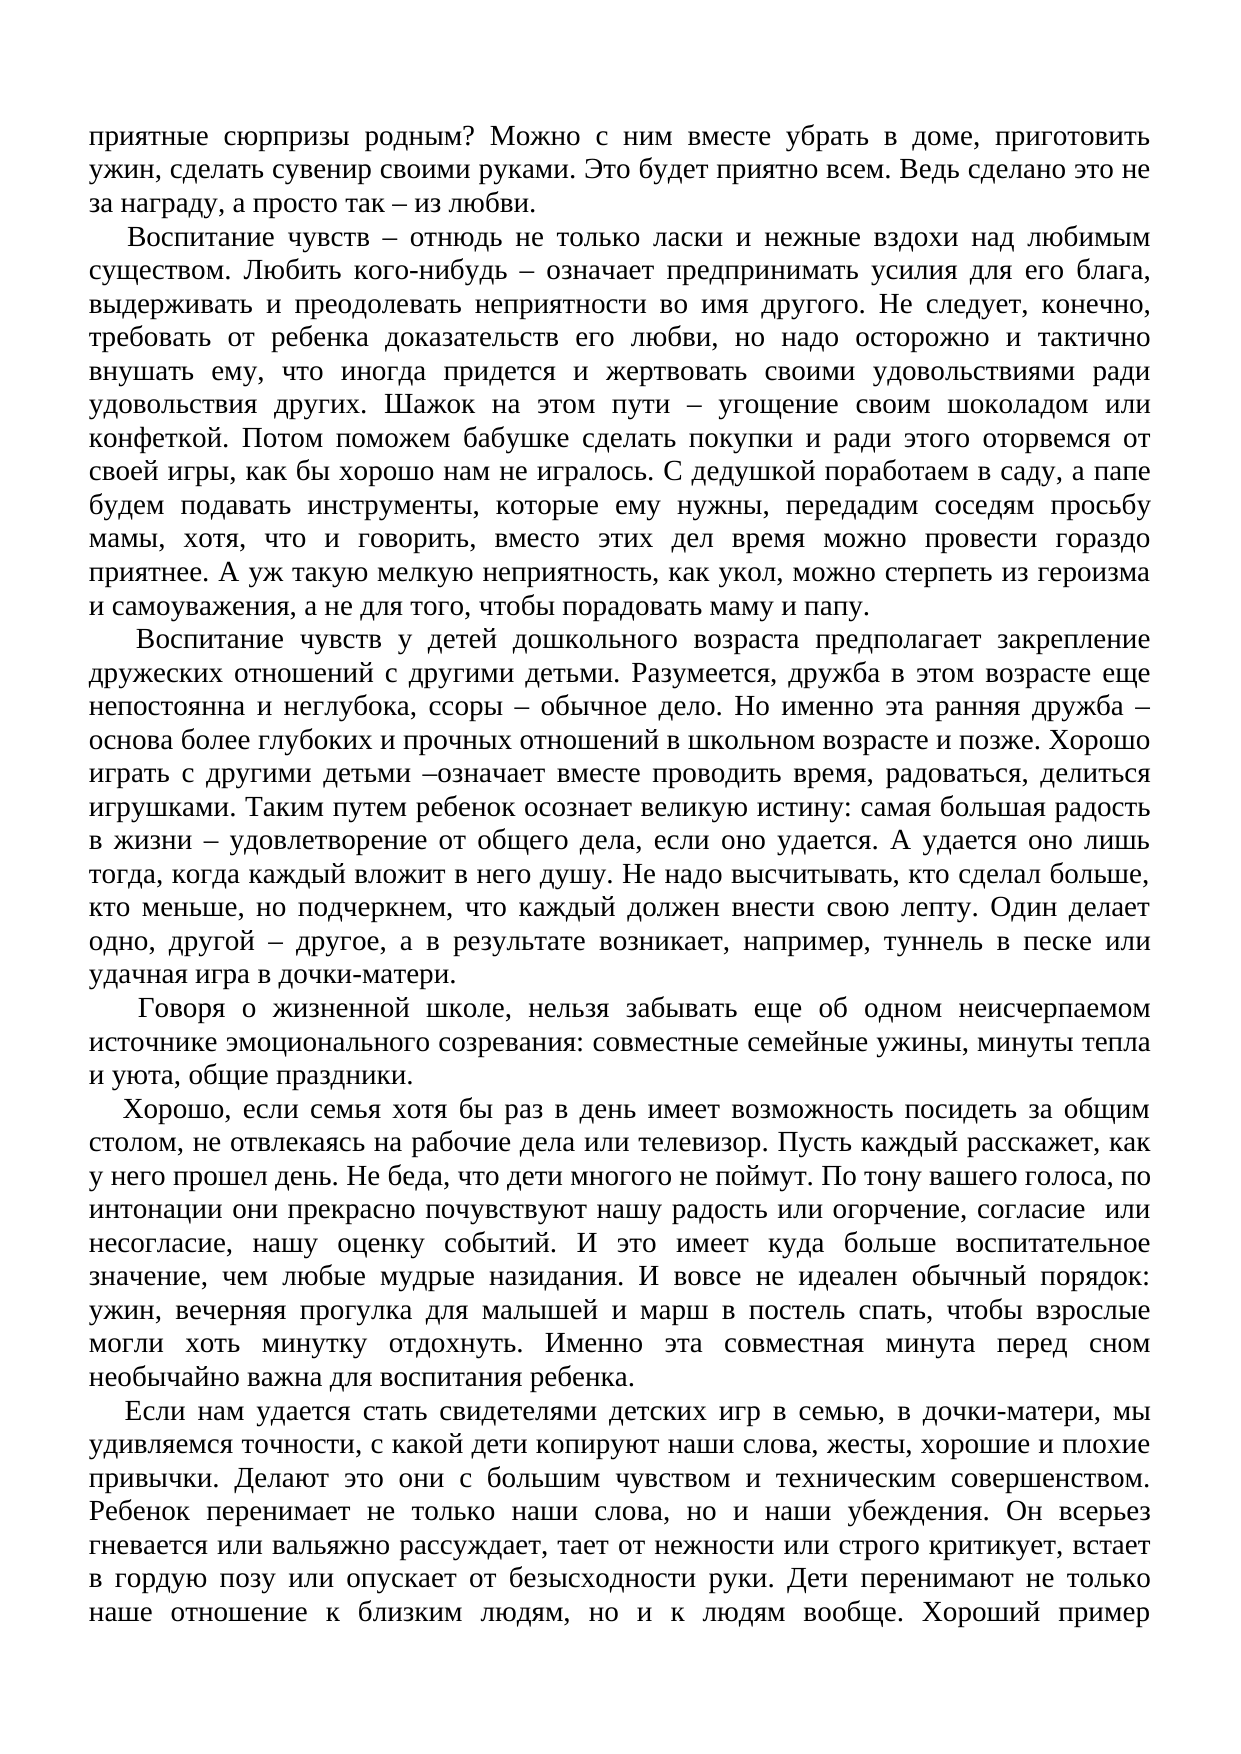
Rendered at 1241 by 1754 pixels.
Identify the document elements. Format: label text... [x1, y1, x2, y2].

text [89, 118, 1152, 219]
text Хорошо, если семья хотя бы раз в день имеет возможность посидеть за общим столом, не отвлекаясь на рабочие дела или телевизор. Пусть каждый расскажет, как у него прошел день. Не беда, что дети многого не поймут. По тону вашего голоса, по интонации они прекрасно почувствуют нашу радость или огорчение, согласие или несогласие, нашу оценку событий. И это имеет куда больше воспитательное значение, чем любые мудрые назидания. И вовсе не идеален обычный порядок: ужин, вечерняя прогулка для малышей и марш в постель спать, чтобы взрослые могли хоть минутку отдохнуть. Именно эта совместная минута перед сном необычайно важна для воспитания ребенка. [89, 1091, 1152, 1393]
text Воспитание чувств – отнюдь не только ласки и нежные вздохи над любимым существом. Любить кого-нибудь – означает предпринимать усилия для его блага, выдерживать и преодолевать неприятности во имя другого. Не следует, конечно, требовать от ребенка доказательств его любви, но надо осторожно и тактично внушать ему, что иногда придется и жертвовать своими удовольствиями ради удовольствия других. Шажок на этом пути – угощение своим шоколадом или конфеткой. Потом поможем бабушке сделать покупки и ради этого оторвемся от своей игры, как бы хорошо нам не игралось. С дедушкой поработаем в саду, а папе будем подавать инструменты, которые ему нужны, передадим соседям просьбу мамы, хотя, что и говорить, вместо этих дел время можно провести гораздо приятнее. А уж такую мелкую неприятность, как укол, можно стерпеть из героизма и самоуважения, а не для того, чтобы порадовать маму и папу. [89, 219, 1152, 621]
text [89, 1393, 1152, 1627]
text Воспитание чувств у детей дошкольного возраста предполагает закрепление дружеских отношений с другими детьми. Разумеется, дружба в этом возрасте еще непостоянна и неглубока, ссоры – обычное дело. Но именно эта ранняя дружба – основа более глубоких и прочных отношений в школьном возрасте и позже. Хорошо играть с другими детьми –означает вместе проводить время, радоваться, делиться игрушками. Таким путем ребенок осознает великую истину: самая большая радость в жизни – удовлетворение от общего дела, если оно удается. А удается оно лишь тогда, когда каждый вложит в него душу. Не надо высчитывать, кто сделал больше, кто меньше, но подчеркнем, что каждый должен внести свою лепту. Один делает одно, другой – другое, а в результате возникает, например, туннель в песке или удачная игра в дочки-матери. [89, 621, 1152, 990]
text Говоря о жизненной школе, нельзя забывать еще об одном неисчерпаемом источнике эмоционального созревания: совместные семейные ужины, минуты тепла и уюта, общие праздники. [89, 990, 1152, 1091]
